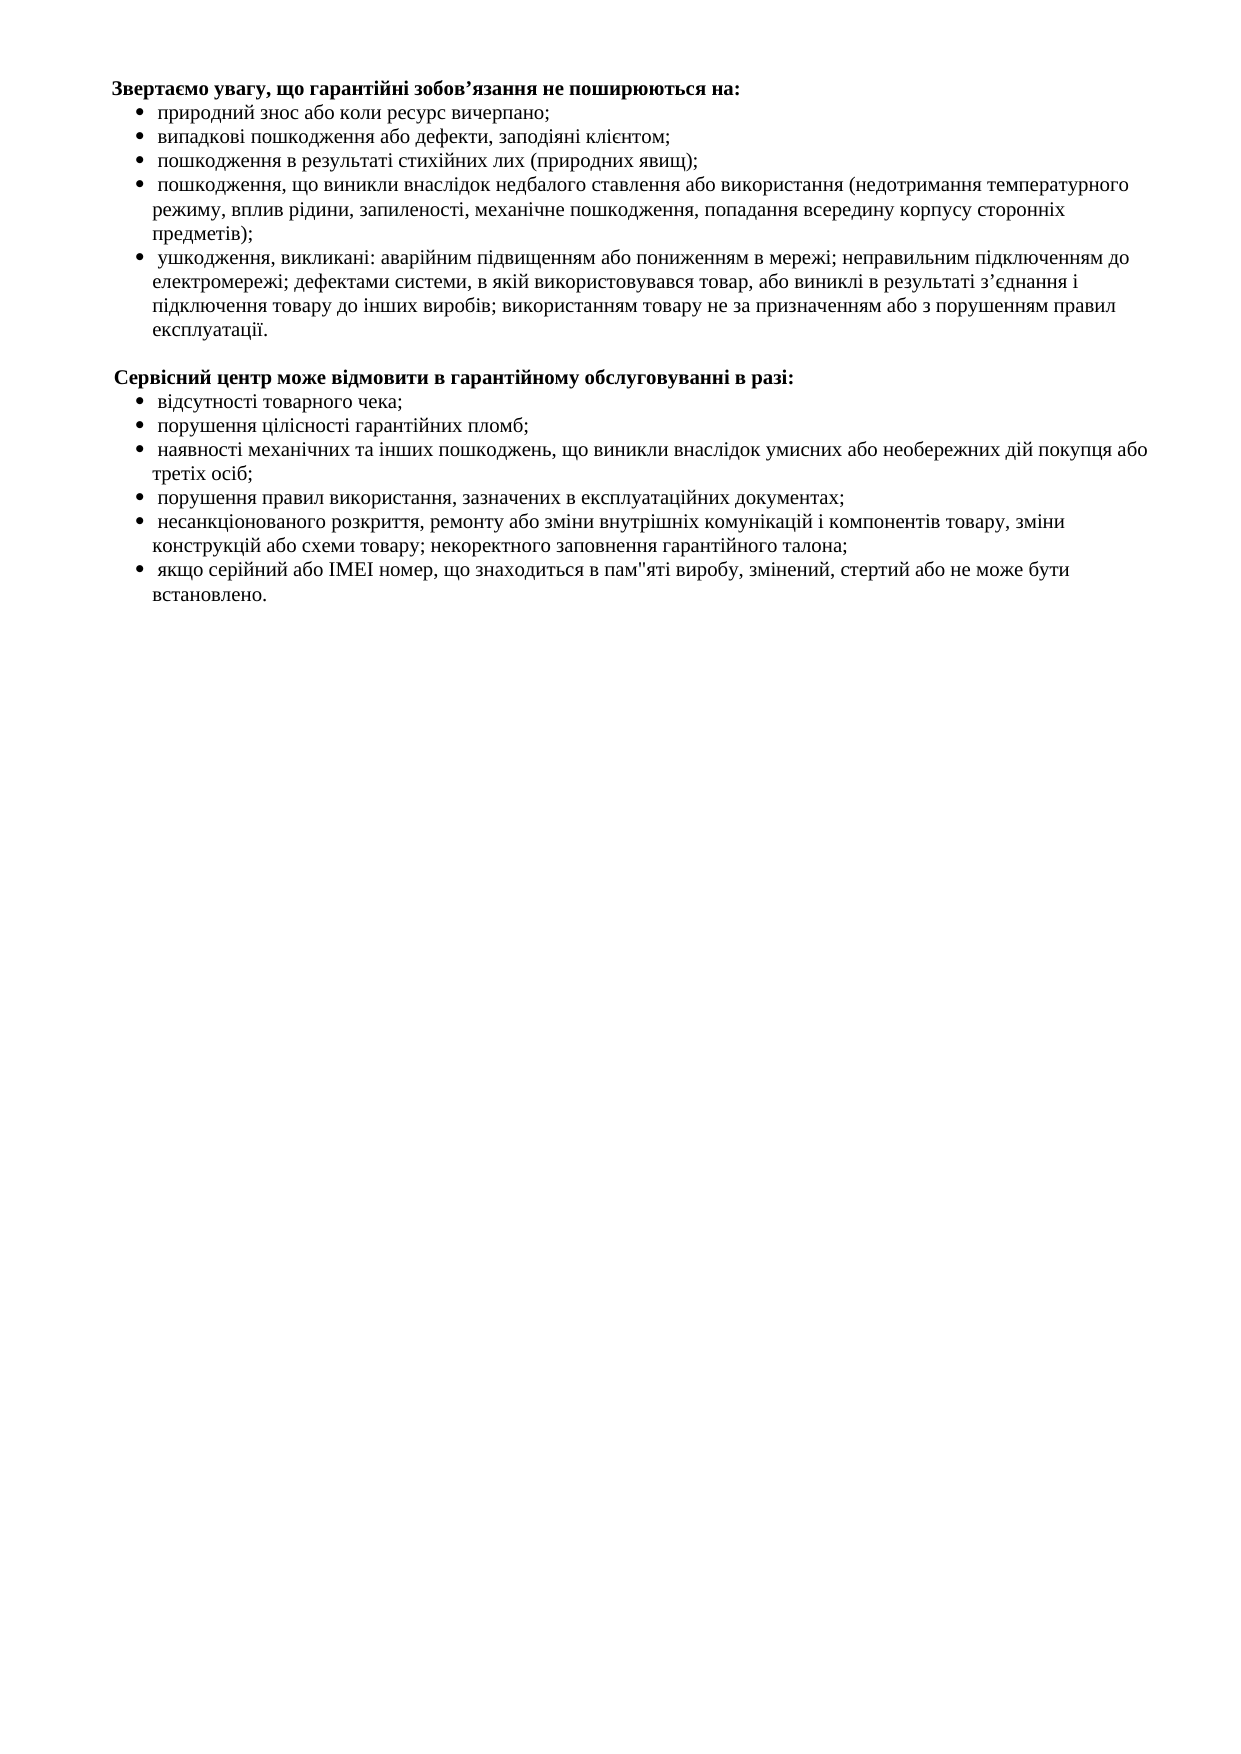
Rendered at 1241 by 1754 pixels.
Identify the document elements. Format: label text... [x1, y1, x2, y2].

subtitle Сервісний центр може відмовити в гарантійному обслуговуванні в разі: [77, 365, 1151, 389]
list несанкціонованого розкриття, ремонту або зміни внутрішніх комунікацій і компонентів товару, зміни конструкцій або схеми товару; некоректного заповнення гарантійного талона; [136, 509, 1151, 557]
list природний знос або коли ресурс вичерпано; [136, 100, 1151, 124]
list ушкодження, викликані: аварійним підвищенням або пониженням в мережі; неправильним підключенням до електромережі; дефектами системи, в якій використовувався товар, або виниклі в результаті з’єднання і підключення товару до інших виробів; використанням товару не за призначенням або з порушенням правил експлуатації. [136, 244, 1151, 341]
list відсутності товарного чека; [136, 389, 1151, 413]
list порушення цілісності гарантійних пломб; [136, 413, 1151, 437]
list пошкодження, що виникли внаслідок недбалого ставлення або використання (недотримання температурного режиму, вплив рідини, запиленості, механічне пошкодження, попадання всередину корпусу сторонніх предметів); [136, 172, 1151, 244]
list якщо серійний або IMEI номер, що знаходиться в пам"яті виробу, змінений, стертий або не може бути встановлено. [136, 557, 1151, 606]
subtitle Звертаємо увагу, що гарантійні зобов’язання не поширюються на: [77, 76, 1151, 100]
list випадкові пошкодження або дефекти, заподіяні клієнтом; [136, 124, 1151, 148]
list пошкодження в результаті стихійних лих (природних явищ); [136, 148, 1151, 172]
list порушення правил використання, зазначених в експлуатаційних документах; [136, 485, 1151, 509]
list наявності механічних та інших пошкоджень, що виникли внаслідок умисних або необережних дій покупця або третіх осіб; [136, 437, 1151, 485]
